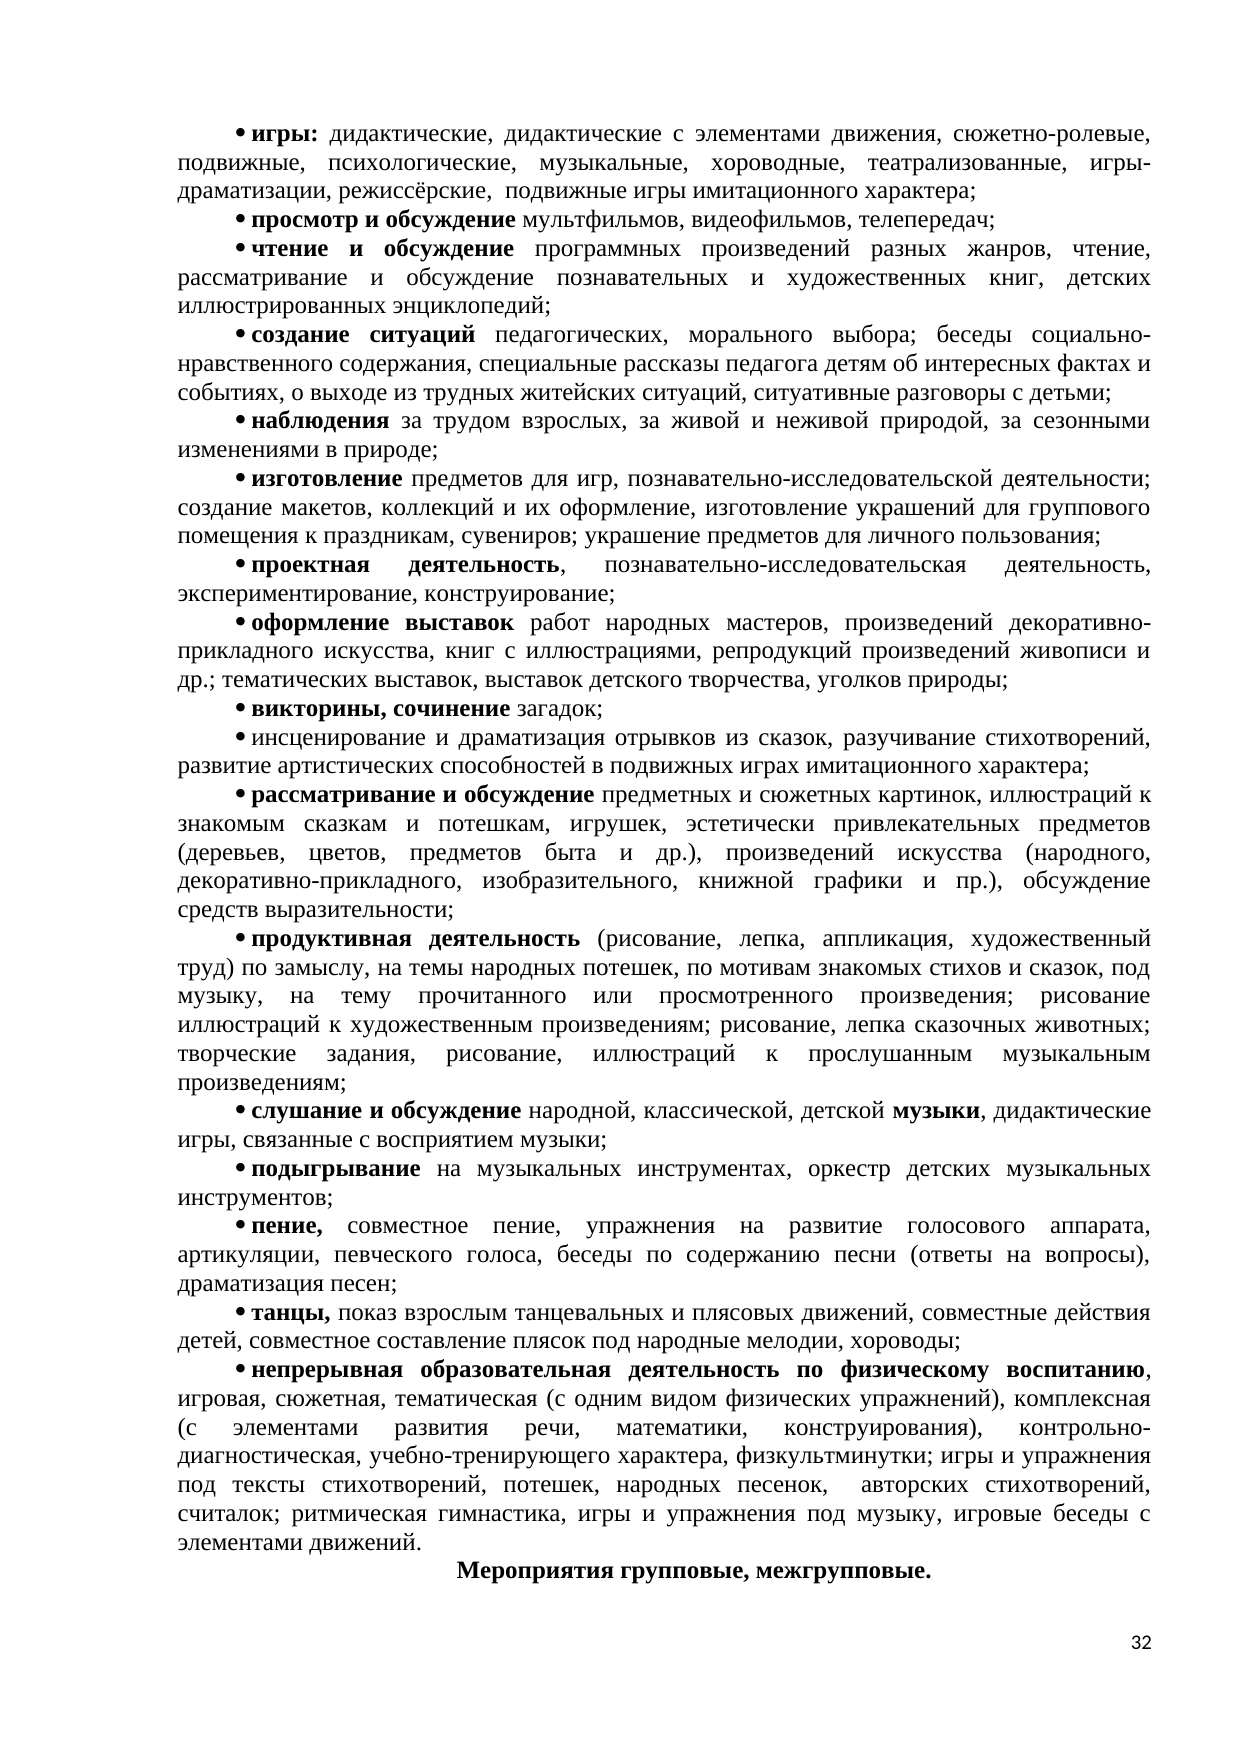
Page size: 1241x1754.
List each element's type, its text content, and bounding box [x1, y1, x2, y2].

list чтение и обсуждение программных произведений разных жанров, чтение, рассматривание и обсуждение познавательных и художественных книг, детских иллюстрированных энциклопедий; [177, 233, 1152, 319]
list викторины, сочинение загадок; [177, 693, 1152, 722]
list рассматривание и обсуждение предметных и сюжетных картинок, иллюстраций к знакомым сказкам и потешкам, игрушек, эстетически привлекательных предметов (деревьев, цветов, предметов быта и др.), произведений искусства (народного, декоративно-прикладного, изобразительного, книжной графики и пр.), обсуждение средств выразительности; [177, 779, 1152, 923]
list пение, совместное пение, упражнения на развитие голосового аппарата, артикуляции, певческого голоса, беседы по содержанию песни (ответы на вопросы), драматизация песен; [177, 1211, 1152, 1297]
list оформление выставок работ народных мастеров, произведений декоративно-прикладного искусства, книг с иллюстрациями, репродукций произведений живописи и др.; тематических выставок, выставок детского творчества, уголков природы; [177, 607, 1152, 693]
list просмотр и обсуждение мультфильмов, видеофильмов, телепередач; [177, 204, 1152, 233]
list изготовление предметов для игр, познавательно-исследовательской деятельности; создание макетов, коллекций и их оформление, изготовление украшений для группового помещения к праздникам, сувениров; украшение предметов для личного пользования; [177, 463, 1152, 549]
list игры: дидактические, дидактические с элементами движения, сюжетно-ролевые, подвижные, психологические, музыкальные, хороводные, театрализованные, игры-драматизации, режиссёрские, подвижные игры имитационного характера; [177, 118, 1152, 204]
list слушание и обсуждение народной, классической, детской музыки, дидактические игры, связанные с восприятием музыки; [177, 1096, 1152, 1153]
list создание ситуаций педагогических, морального выбора; беседы социально-нравственного содержания, специальные рассказы педагога детям об интересных фактах и событиях, о выходе из трудных житейских ситуаций, ситуативные разговоры с детьми; [177, 319, 1152, 406]
list наблюдения за трудом взрослых, за живой и неживой природой, за сезонными изменениями в природе; [177, 406, 1152, 463]
list инсценирование и драматизация отрывков из сказок, разучивание стихотворений, развитие артистических способностей в подвижных играх имитационного характера; [177, 722, 1152, 779]
list продуктивная деятельность (рисование, лепка, аппликация, художественный труд) по замыслу, на темы народных потешек, по мотивам знакомых стихов и сказок, под музыку, на тему прочитанного или просмотренного произведения; рисование иллюстраций к художественным произведениям; рисование, лепка сказочных животных; творческие задания, рисование, иллюстраций к прослушанным музыкальным произведениям; [177, 923, 1152, 1096]
list танцы, показ взрослым танцевальных и плясовых движений, совместные действия детей, совместное составление плясок под народные мелодии, хороводы; [177, 1297, 1152, 1354]
list непрерывная образовательная деятельность по физическому воспитанию, игровая, сюжетная, тематическая (с одним видом физических упражнений), комплексная (с элементами развития речи, математики, конструирования), контрольно-диагностическая, учебно-тренирующего характера, физкультминутки; игры и упражнения под тексты стихотворений, потешек, народных песенок, авторских стихотворений, считалок; ритмическая гимнастика, игры и упражнения под музыку, игровые беседы с элементами движений. [177, 1354, 1152, 1556]
text Мероприятия групповые, межгрупповые. [177, 1556, 1152, 1584]
list подыгрывание на музыкальных инструментах, оркестр детских музыкальных инструментов; [177, 1153, 1152, 1211]
list проектная деятельность, познавательно-исследовательская деятельность, экспериментирование, конструирование; [177, 549, 1152, 607]
